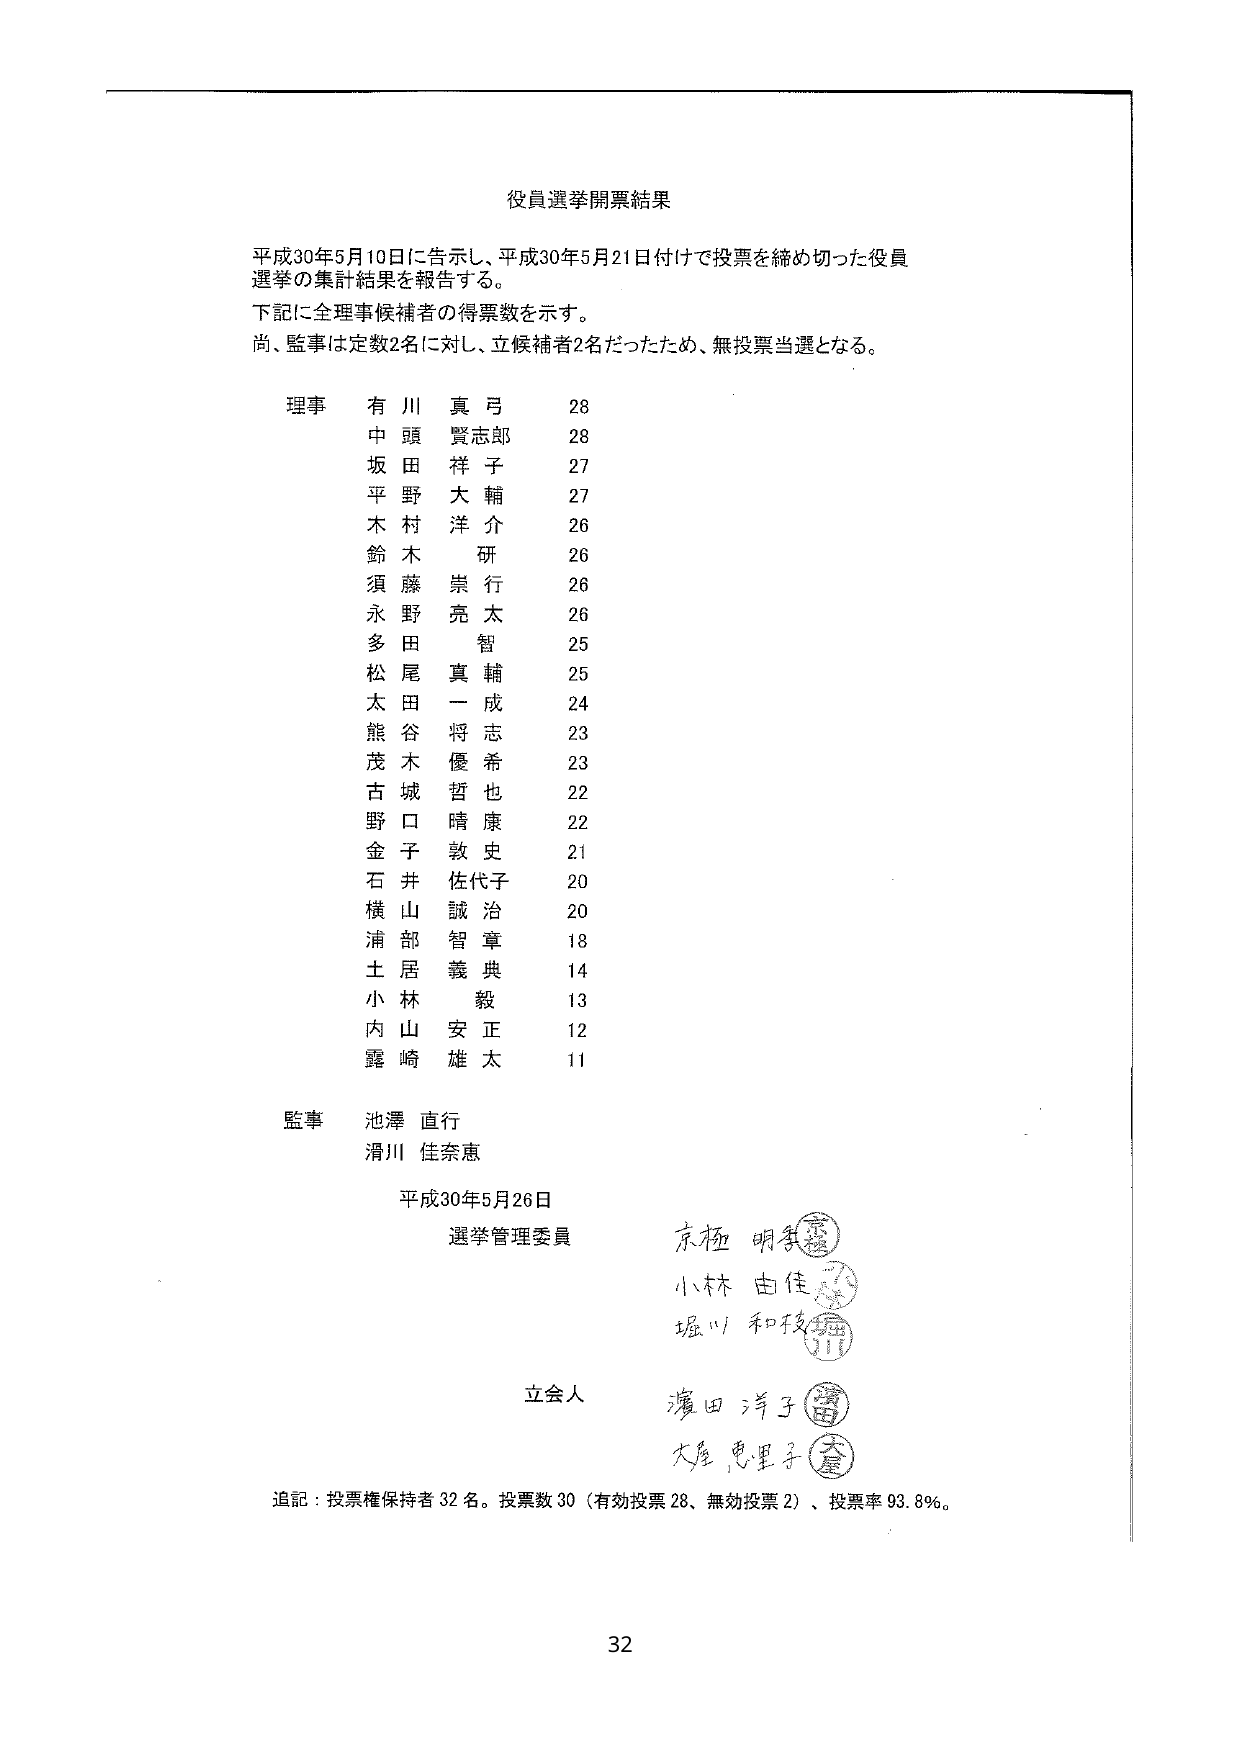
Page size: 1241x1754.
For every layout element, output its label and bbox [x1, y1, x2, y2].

picture [106, 90, 1134, 1542]
